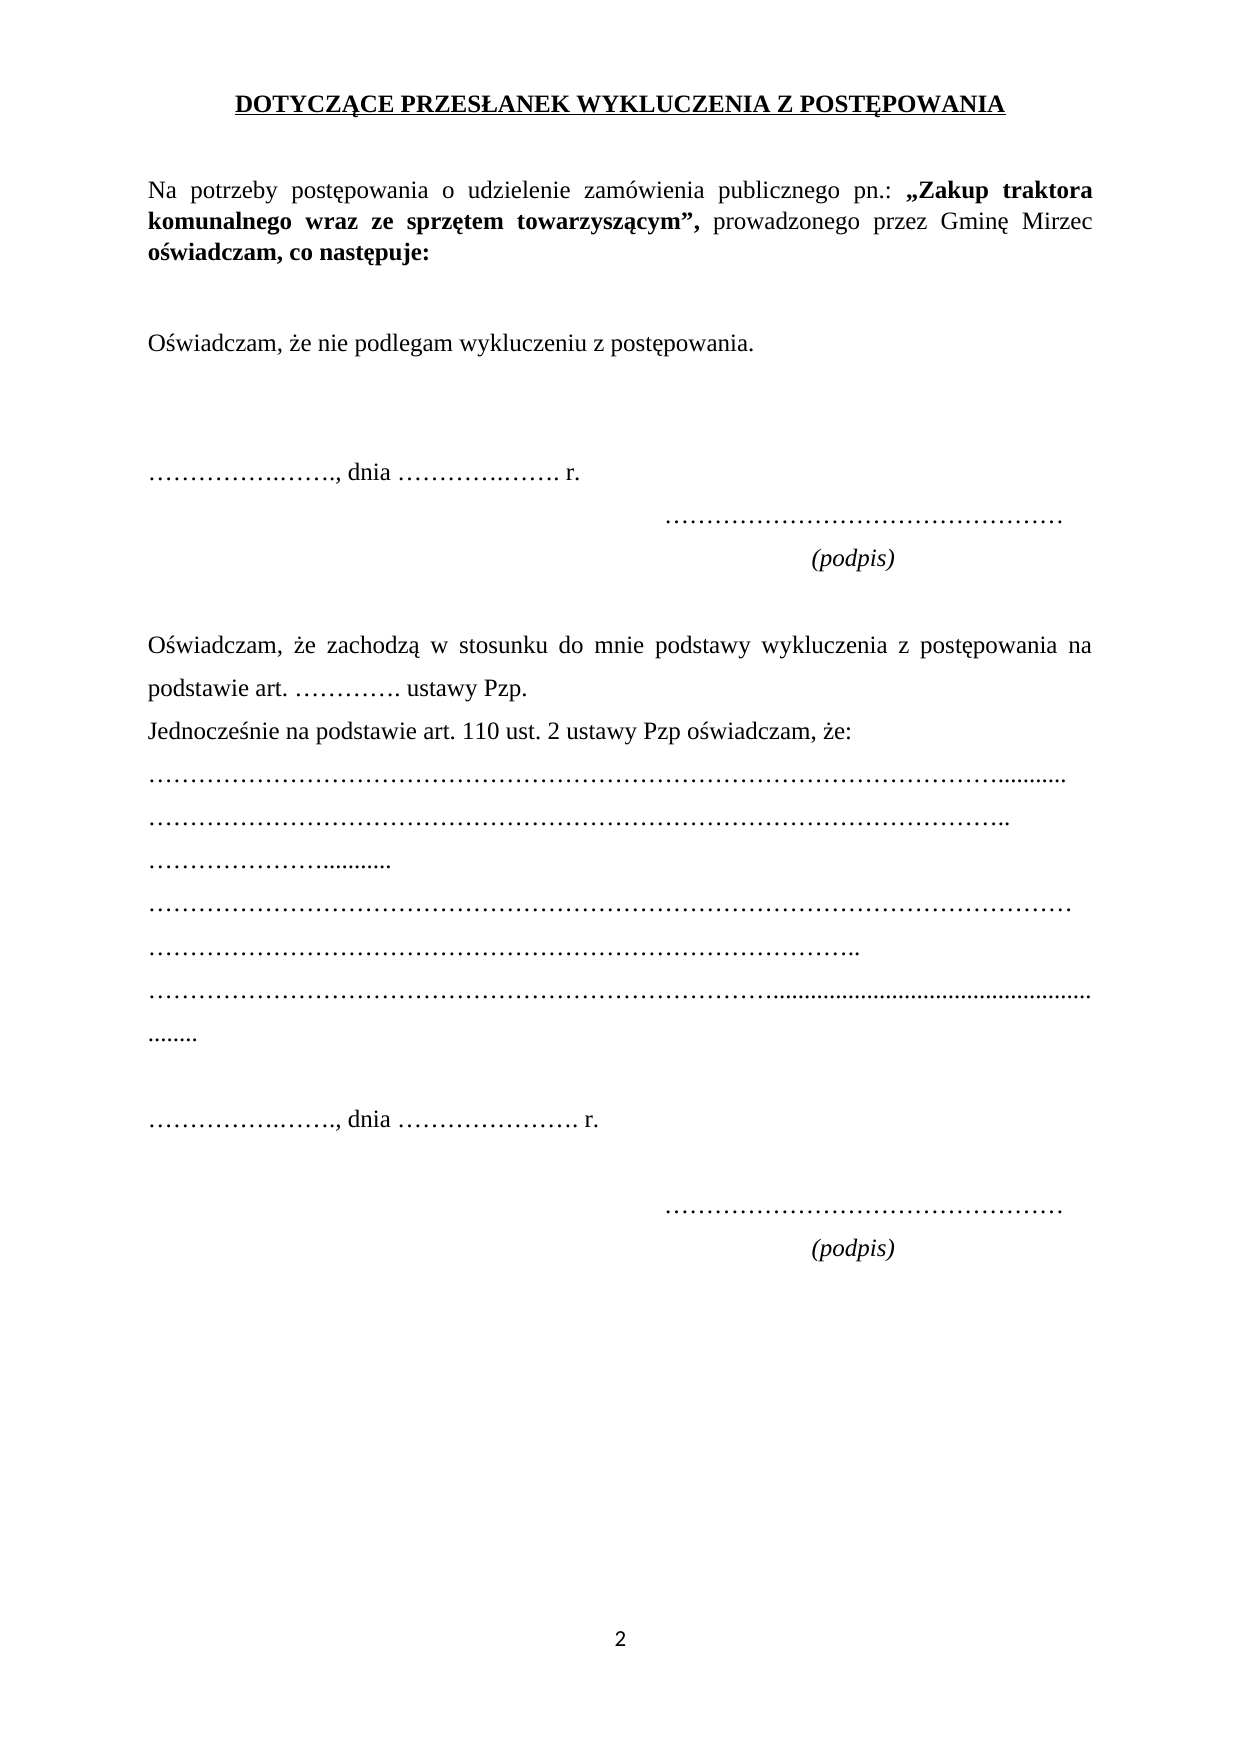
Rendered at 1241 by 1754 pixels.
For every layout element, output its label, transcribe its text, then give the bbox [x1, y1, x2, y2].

text …………….……., dnia …………………. r. [148, 1104, 1093, 1133]
text ………………………………………… [148, 1190, 1093, 1219]
text Oświadczam, że zachodzą w stosunku do mnie podstawy wykluczenia z postępowania na podstawie art. …………. ustawy Pzp. [148, 630, 1093, 702]
text Jednocześnie na podstawie art. 110 ust. 2 ustawy Pzp oświadczam, że: …………………………………………………………………………………………........... [148, 716, 1093, 788]
text (podpis) [738, 543, 1093, 572]
text Na potrzeby postępowania o udzielenie zamówienia publicznego pn.: „Zakup traktora komunalnego wraz ze sprzętem towarzyszącym”, prowadzonego przez Gminę Mirzec oświadczam, co następuje: [148, 175, 1093, 266]
text Oświadczam, że nie podlegam wykluczeniu z postępowania. [148, 328, 1093, 357]
text DOTYCZĄCE PRZESŁANEK WYKLUCZENIA Z POSTĘPOWANIA [148, 89, 1093, 117]
text …………….……., dnia ………….……. r. [148, 457, 1093, 486]
text (podpis) [738, 1233, 1093, 1262]
text …………………………………………………………………………………………..…………………...........……………………………………………………………………………………………………………………………………………………………………………..…………………………………………………………………........................................................... [148, 802, 1093, 1047]
text ………………………………………… [148, 500, 1093, 529]
